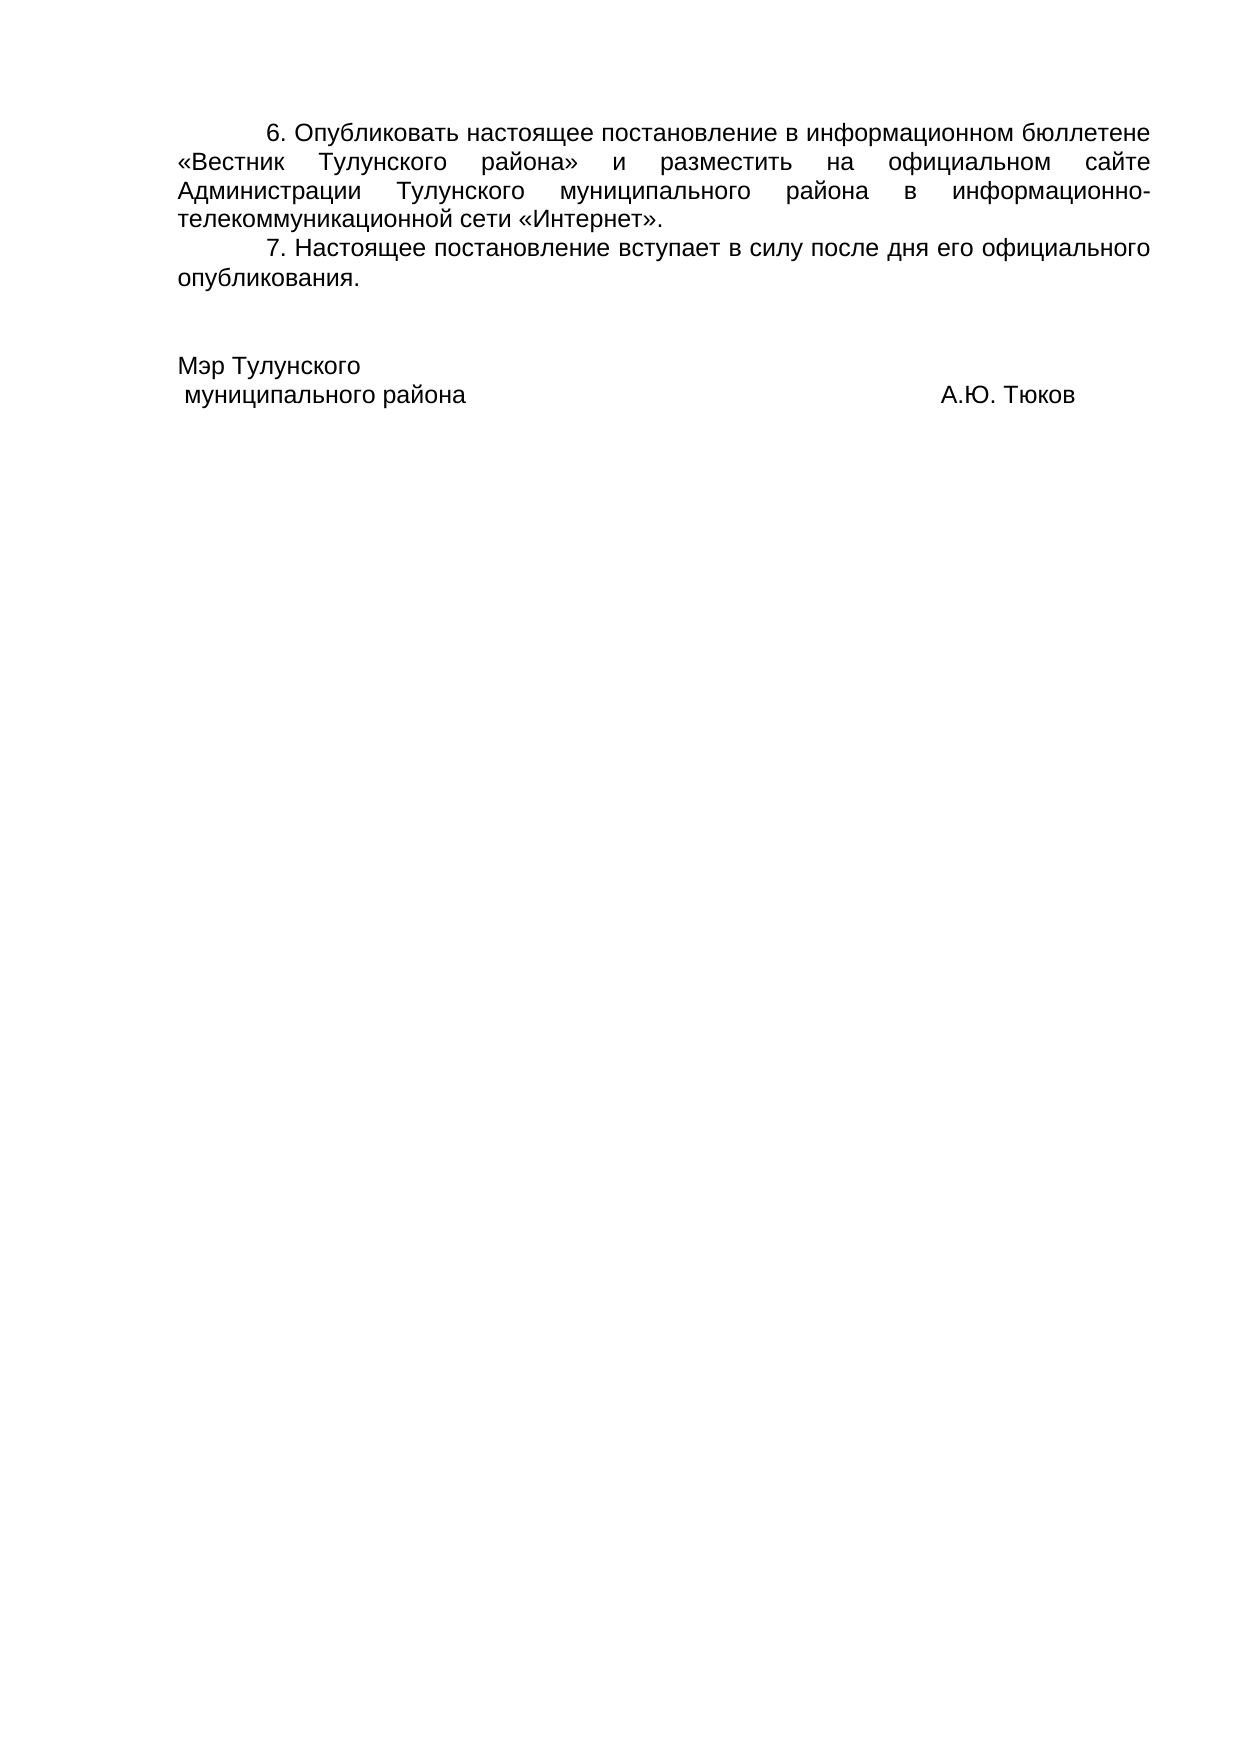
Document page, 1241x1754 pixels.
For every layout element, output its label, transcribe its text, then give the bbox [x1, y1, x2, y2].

text Мэр Тулунского [177, 351, 1152, 379]
text 7. Настоящее постановление вступает в силу после дня его официального опубликования. [177, 233, 1152, 292]
text 6. Опубликовать настоящее постановление в информационном бюллетене «Вестник Тулунского района» и разместить на официальном сайте Администрации Тулунского муниципального района в информационно-телекоммуникационной сети «Интернет». [177, 118, 1152, 233]
text муниципального района А.Ю. Тюков [177, 379, 1152, 408]
